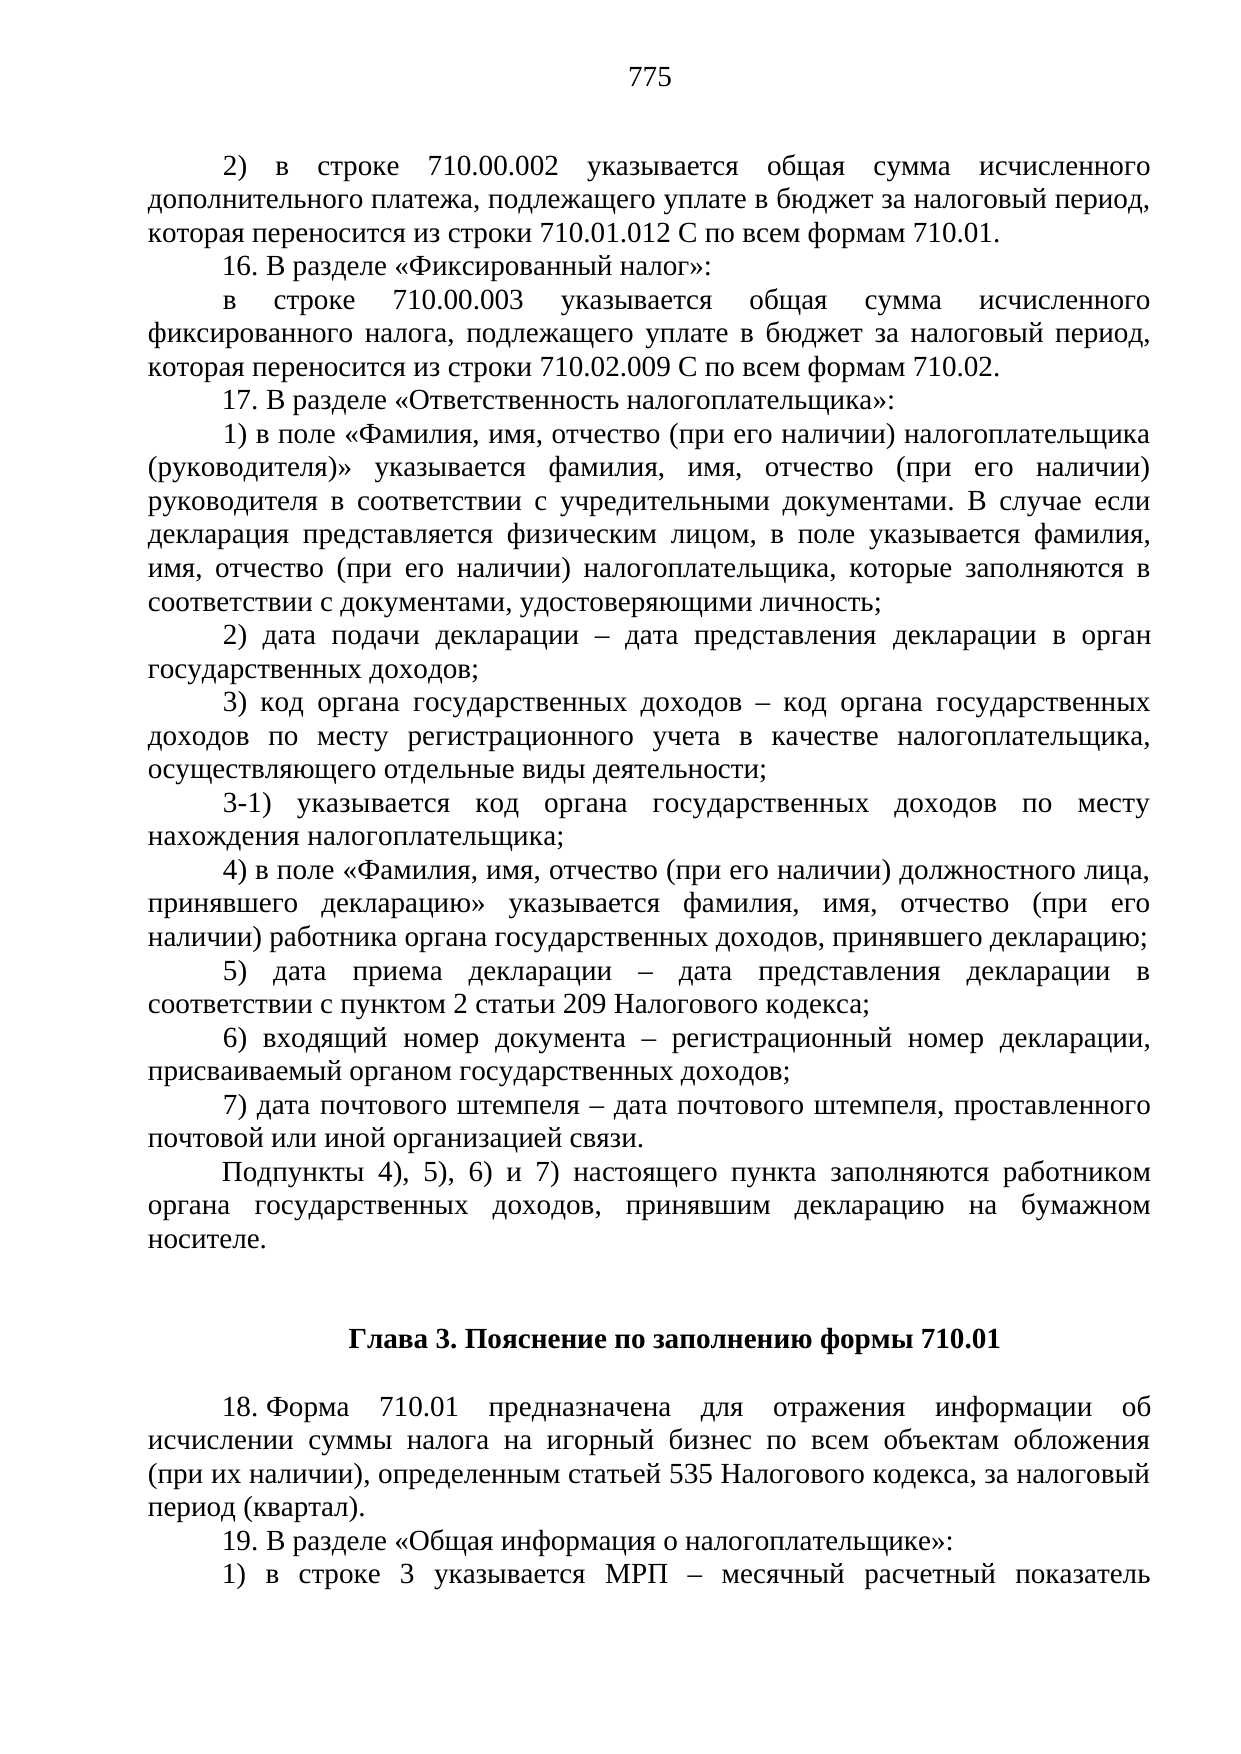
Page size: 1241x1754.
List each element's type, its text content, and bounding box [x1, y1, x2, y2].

text 4) в поле «Фамилия, имя, отчество (при его наличии) должностного лица, принявшего декларацию» указывается фамилия, имя, отчество (при его наличии) работника органа государственных доходов, принявшего декларацию; [148, 852, 1152, 953]
text Глава 3. Пояснение по заполнению формы 710.01 [198, 1322, 1152, 1355]
text 2) дата подачи декларации – дата представления декларации в орган государственных доходов; [148, 617, 1152, 684]
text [148, 1556, 1152, 1590]
text 5) дата приема декларации – дата представления декларации в соответствии с пунктом 2 статьи 209 Налогового кодекса; [148, 953, 1152, 1020]
text 6) входящий номер документа – регистрационный номер декларации, присваиваемый органом государственных доходов; [148, 1020, 1152, 1087]
text 7) дата почтового штемпеля – дата почтового штемпеля, проставленного почтовой или иной организацией связи. [148, 1087, 1152, 1154]
text в строке 710.00.003 указывается общая сумма исчисленного фиксированного налога, подлежащего уплате в бюджет за налоговый период, которая переносится из строки 710.02.009 С по всем формам 710.02. [148, 282, 1152, 382]
text Подпункты 4), 5), 6) и 7) настоящего пункта заполняются работником органа государственных доходов, принявшим декларацию на бумажном носителе. [148, 1154, 1152, 1254]
text 3-1) указывается код органа государственных доходов по месту нахождения налогоплательщика; [148, 785, 1152, 852]
list В разделе «Общая информация о налогоплательщике»: [148, 1523, 1152, 1556]
list Форма 710.01 предназначена для отражения информации об исчислении суммы налога на игорный бизнес по всем объектам обложения (при их наличии), определенным статьей 535 Налогового кодекса, за налоговый период (квартал). [148, 1389, 1152, 1523]
list В разделе «Ответственность налогоплательщика»: [148, 382, 1152, 416]
list В разделе «Фиксированный налог»: [148, 248, 1152, 282]
text 1) в поле «Фамилия, имя, отчество (при его наличии) налогоплательщика (руководителя)» указывается фамилия, имя, отчество (при его наличии) руководителя в соответствии с учредительными документами. В случае если декларация представляется физическим лицом, в поле указывается фамилия, имя, отчество (при его наличии) налогоплательщика, которые заполняются в соответствии с документами, удостоверяющими личность; [148, 416, 1152, 617]
text 3) код органа государственных доходов – код органа государственных доходов по месту регистрационного учета в качестве налогоплательщика, осуществляющего отдельные виды деятельности; [148, 684, 1152, 785]
text 2) в строке 710.00.002 указывается общая сумма исчисленного дополнительного платежа, подлежащего уплате в бюджет за налоговый период, которая переносится из строки 710.01.012 C по всем формам 710.01. [148, 148, 1152, 248]
